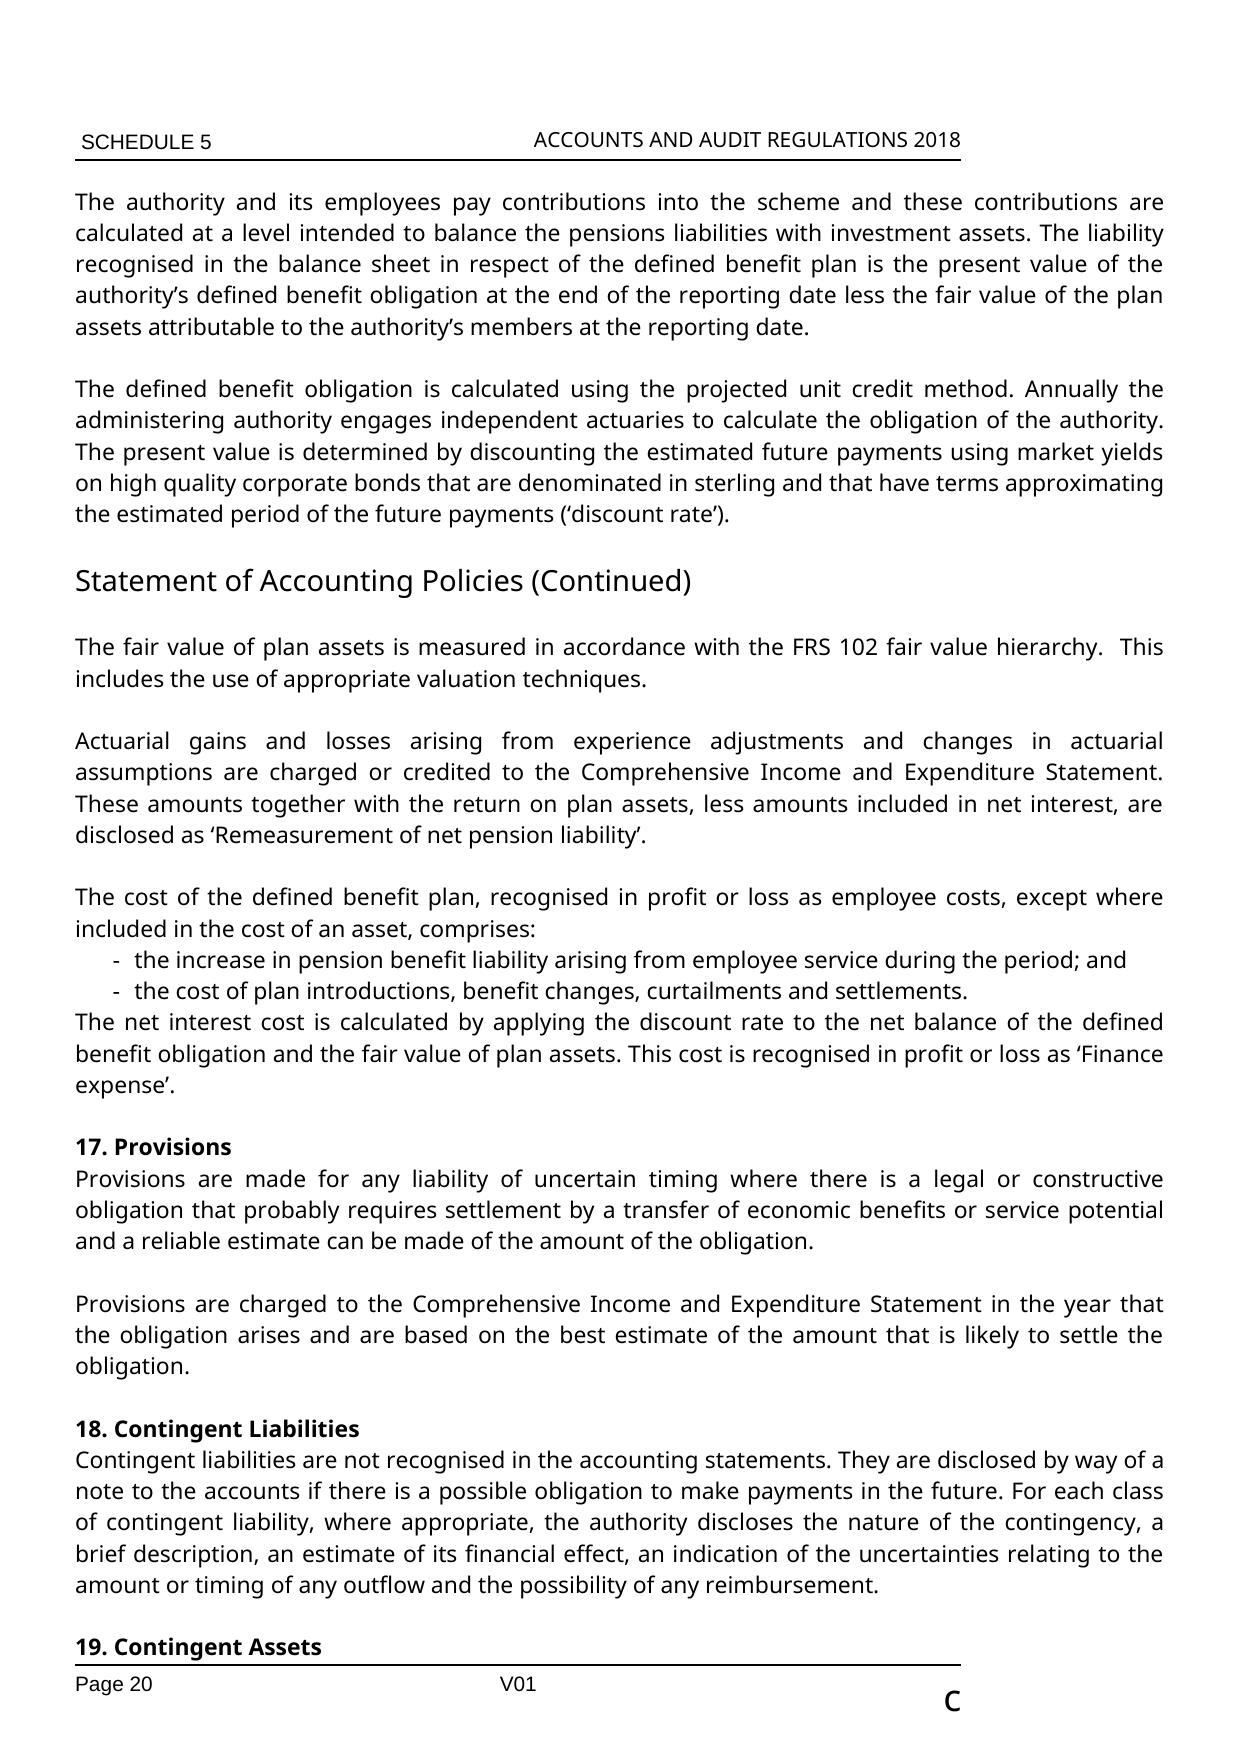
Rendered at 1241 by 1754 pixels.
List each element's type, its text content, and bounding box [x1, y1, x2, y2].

text The fair value of plan assets is measured in accordance with the FRS 102 fair value hierarchy. This includes the use of appropriate valuation techniques. [75, 631, 1165, 694]
text The defined benefit obligation is calculated using the projected unit credit method. Annually the administering authority engages independent actuaries to calculate the obligation of the authority. The present value is determined by discounting the estimated future payments using market yields on high quality corporate bonds that are denominated in sterling and that have terms approximating the estimated period of the future payments (‘discount rate’). [75, 373, 1165, 529]
text 19. Contingent Assets [75, 1631, 1165, 1663]
list the increase in pension benefit liability arising from employee service during the period; and [112, 944, 1165, 975]
text Statement of Accounting Policies (Continued) [75, 560, 1165, 600]
text 17. Provisions [75, 1131, 1165, 1163]
text Provisions are made for any liability of uncertain timing where there is a legal or constructive obligation that probably requires settlement by a transfer of economic benefits or service potential and a reliable estimate can be made of the amount of the obligation. [75, 1163, 1165, 1256]
text The cost of the defined benefit plan, recognised in profit or loss as employee costs, except where included in the cost of an asset, comprises: [75, 881, 1165, 944]
list the cost of plan introductions, benefit changes, curtailments and settlements. [112, 975, 1165, 1006]
text The authority and its employees pay contributions into the scheme and these contributions are calculated at a level intended to balance the pensions liabilities with investment assets. The liability recognised in the balance sheet in respect of the defined benefit plan is the present value of the authority’s defined benefit obligation at the end of the reporting date less the fair value of the plan assets attributable to the authority’s members at the reporting date. [75, 185, 1165, 342]
text Contingent liabilities are not recognised in the accounting statements. They are disclosed by way of a note to the accounts if there is a possible obligation to make payments in the future. For each class of contingent liability, where appropriate, the authority discloses the nature of the contingency, a brief description, an estimate of its financial effect, an indication of the uncertainties relating to the amount or timing of any outflow and the possibility of any reimbursement. [75, 1444, 1165, 1600]
text 18. Contingent Liabilities [75, 1413, 1165, 1444]
text Actuarial gains and losses arising from experience adjustments and changes in actuarial assumptions are charged or credited to the Comprehensive Income and Expenditure Statement. These amounts together with the return on plan assets, less amounts included in net interest, are disclosed as ‘Remeasurement of net pension liability’. [75, 725, 1165, 850]
text The net interest cost is calculated by applying the discount rate to the net balance of the defined benefit obligation and the fair value of plan assets. This cost is recognised in profit or loss as ‘Finance expense’. [75, 1006, 1165, 1100]
text Provisions are charged to the Comprehensive Income and Expenditure Statement in the year that the obligation arises and are based on the best estimate of the amount that is likely to settle the obligation. [75, 1288, 1165, 1381]
